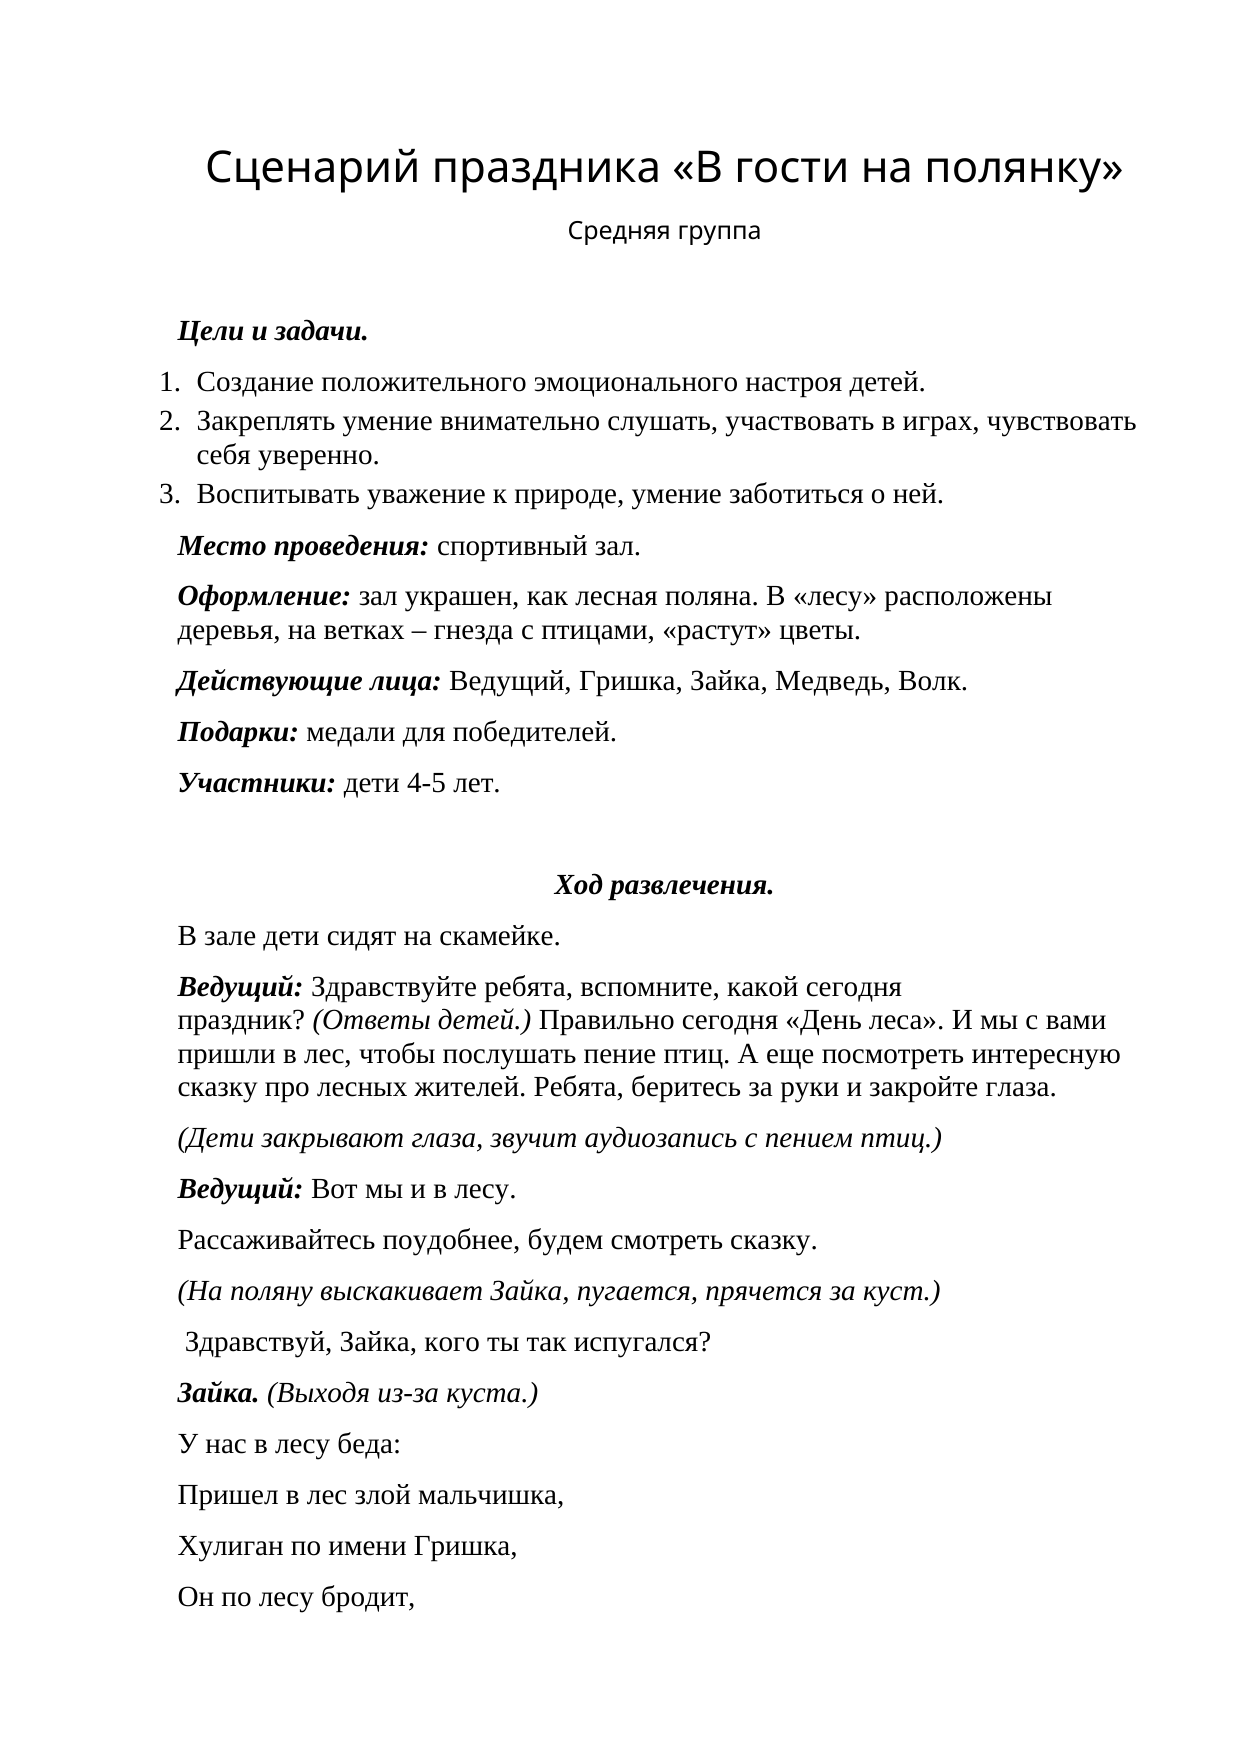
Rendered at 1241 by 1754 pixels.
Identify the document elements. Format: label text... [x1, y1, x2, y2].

list Воспитывать уважение к природе, умение заботиться о ней. [159, 476, 1152, 510]
text (На поляну выскакивает Зайка, пугается, прячется за куст.) [177, 1273, 1152, 1307]
text Он по лесу бродит, [177, 1579, 1152, 1612]
text (Дети закрывают глаза, звучит аудиозапись с пением птиц.) [177, 1120, 1152, 1154]
text Цели и задачи. [177, 313, 1152, 346]
text Оформление: зал украшен, как лесная поляна. В «лесу» расположены деревья, на ветках – гнезда с птицами, «растут» цветы. [177, 578, 1152, 646]
text Средняя группа [177, 212, 1152, 247]
text Ход развлечения. [177, 867, 1152, 900]
text Действующие лица: Ведущий, Гришка, Зайка, Медведь, Волк. [177, 663, 1152, 697]
text Зайка. (Выходя из-за куста.) [177, 1375, 1152, 1408]
text Место проведения: спортивный зал. [177, 528, 1152, 561]
text Хулиган по имени Гришка, [177, 1528, 1152, 1561]
text Рассаживайтесь поудобнее, будем смотреть сказку. [177, 1222, 1152, 1256]
text Участники: дети 4-5 лет. [177, 765, 1152, 798]
list Закреплять умение внимательно слушать, участвовать в играх, чувствовать себя уверенно. [159, 403, 1152, 471]
text Ведущий: Здравствуйте ребята, вспомните, какой сегодня праздник? (Ответы детей.) Правильно сегодня «День леса». И мы с вами пришли в лес, чтобы послушать пение птиц. А еще посмотреть интересную сказку про лесных жителей. Ребята, беритесь за руки и закройте глаза. [177, 969, 1152, 1103]
text Пришел в лес злой мальчишка, [177, 1477, 1152, 1510]
text Подарки: медали для победителей. [177, 714, 1152, 747]
text В зале дети сидят на скамейке. [177, 918, 1152, 951]
text Здравствуй, Зайка, кого ты так испугался? [177, 1324, 1152, 1357]
text У нас в лесу беда: [177, 1426, 1152, 1459]
text Сценарий праздника «В гости на полянку» [177, 136, 1152, 195]
list Создание положительного эмоционального настроя детей. [159, 363, 1152, 398]
text Ведущий: Вот мы и в лесу. [177, 1171, 1152, 1205]
